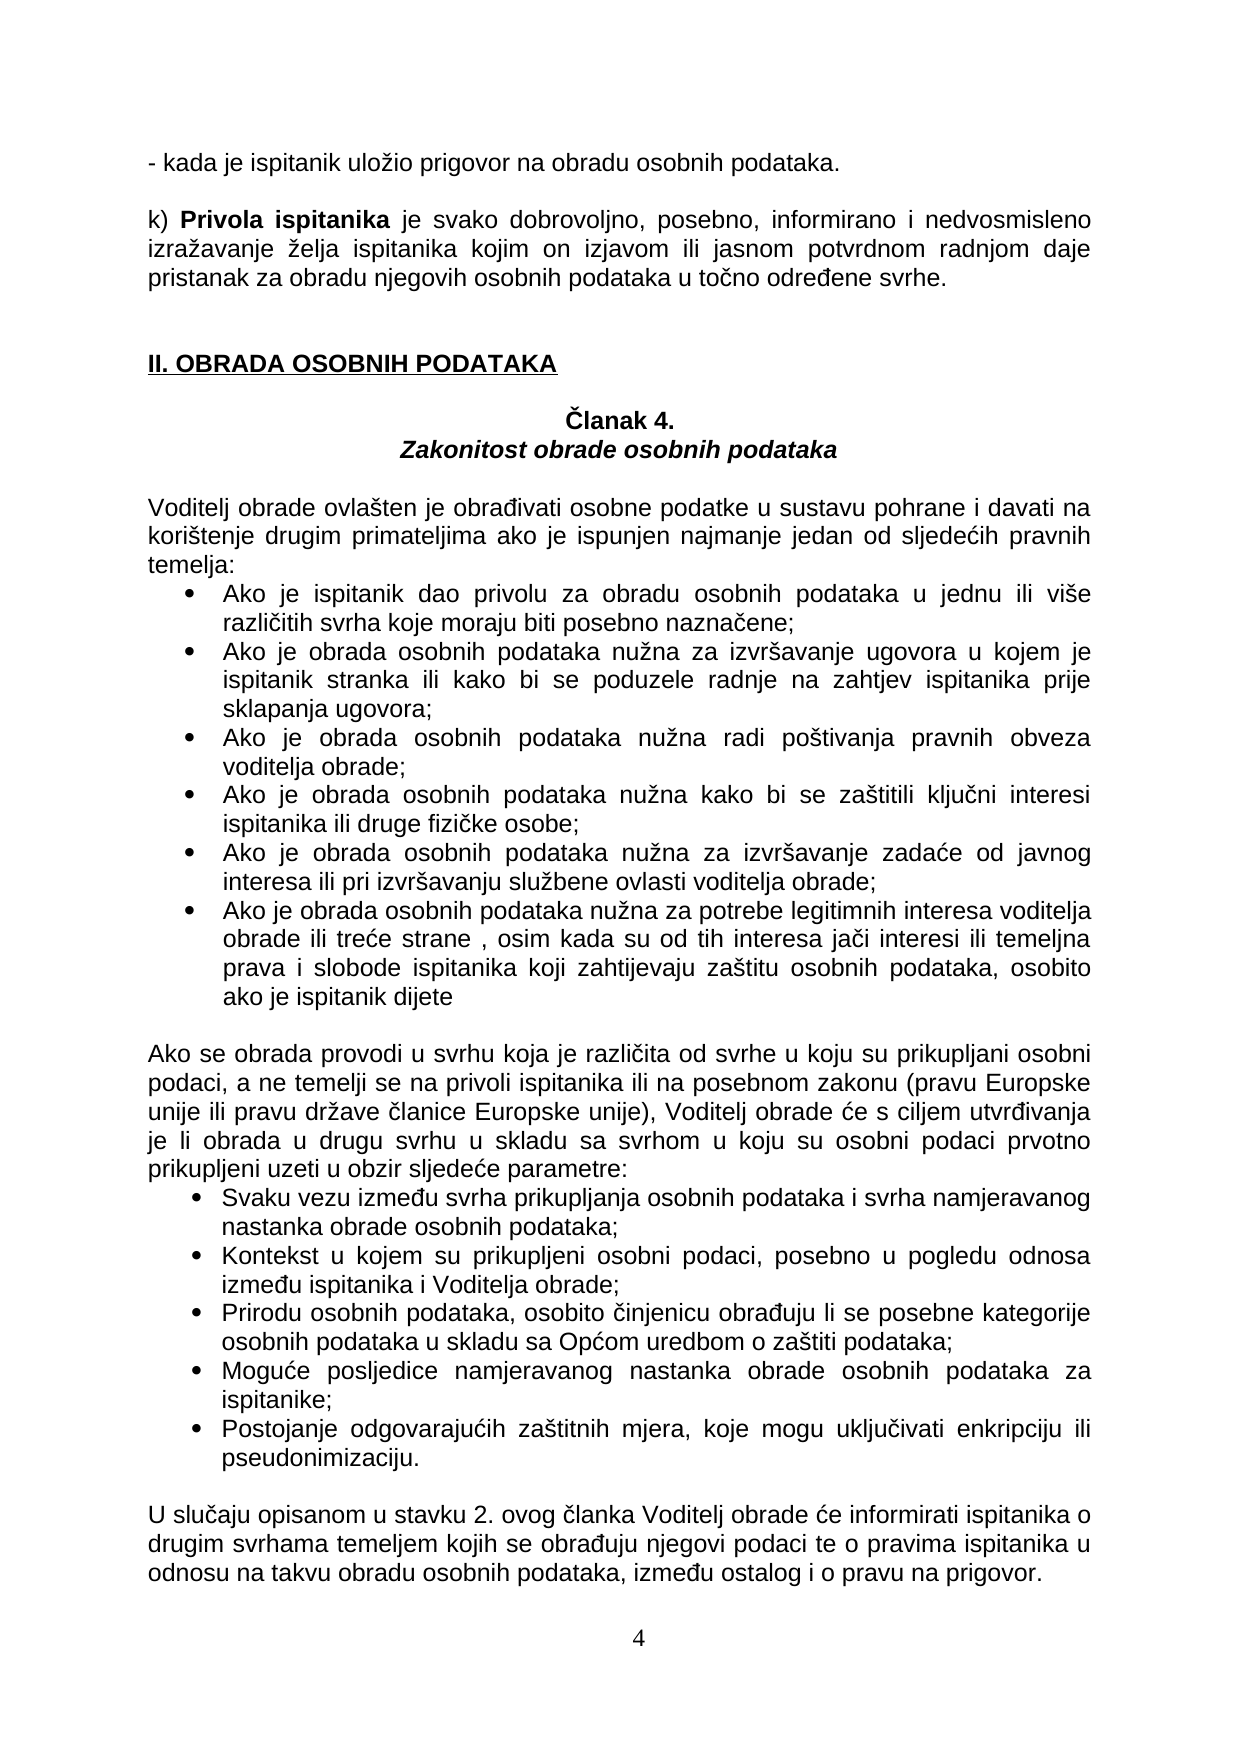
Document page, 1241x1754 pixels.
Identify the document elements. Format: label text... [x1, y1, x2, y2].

text Zakonitost obrade osobnih podataka [148, 435, 1093, 464]
list Ako je obrada osobnih podataka nužna za izvršavanje zadaće od javnog interesa ili pri izvršavanju službene ovlasti voditelja obrade; [185, 838, 1093, 896]
list Moguće posljedice namjeravanog nastanka obrade osobnih podataka za ispitanike; [192, 1356, 1093, 1414]
list Prirodu osobnih podataka, osobito činjenicu obrađuju li se posebne kategorije osobnih podataka u skladu sa Općom uredbom o zaštiti podataka; [192, 1298, 1093, 1356]
list Postojanje odgovarajućih zaštitnih mjera, koje mogu uključivati enkripciju ili pseudonimizaciju. [192, 1414, 1093, 1471]
list Ako se obrada provodi u svrhu koja je različita od svrhe u koju su prikupljani osobni podaci, a ne temelji se na privoli ispitanika ili na posebnom zakonu (pravu Europske unije ili pravu države članice Europske unije), Voditelj obrade će s ciljem utvrđivanja je li obrada u drugu svrhu u skladu sa svrhom u koju su osobni podaci prvotno prikupljeni uzeti u obzir sljedeće parametre: [148, 1039, 1093, 1183]
list U slučaju opisanom u stavku 2. ovog članka Voditelj obrade će informirati ispitanika o drugim svrhama temeljem kojih se obrađuju njegovi podaci te o pravima ispitanika u odnosu na takvu obradu osobnih podataka, između ostalog i o pravu na prigovor. [148, 1500, 1093, 1586]
list Ako je ispitanik dao privolu za obradu osobnih podataka u jednu ili više različitih svrha koje moraju biti posebno naznačene; [185, 579, 1093, 636]
list Ako je obrada osobnih podataka nužna kako bi se zaštitili ključni interesi ispitanika ili druge fizičke osobe; [185, 780, 1093, 838]
list Svaku vezu između svrha prikupljanja osobnih podataka i svrha namjeravanog nastanka obrade osobnih podataka; [192, 1183, 1093, 1241]
text II. OBRADA OSOBNIH PODATAKA [148, 349, 1093, 378]
text k) Privola ispitanika je svako dobrovoljno, posebno, informirano i nedvosmisleno izražavanje želja ispitanika kojim on izjavom ili jasnom potvrdnom radnjom daje pristanak za obradu njegovih osobnih podataka u točno određene svrhe. [148, 205, 1093, 291]
list Ako je obrada osobnih podataka nužna radi poštivanja pravnih obveza voditelja obrade; [185, 723, 1093, 780]
text - kada je ispitanik uložio prigovor na obradu osobnih podataka. [148, 148, 1093, 176]
list Ako je obrada osobnih podataka nužna za izvršavanje ugovora u kojem je ispitanik stranka ili kako bi se poduzele radnje na zahtjev ispitanika prije sklapanja ugovora; [185, 636, 1093, 723]
text Voditelj obrade ovlašten je obrađivati osobne podatke u sustavu pohrane i davati na korištenje drugim primateljima ako je ispunjen najmanje jedan od sljedećih pravnih temelja: [148, 493, 1093, 579]
list Ako je obrada osobnih podataka nužna za potrebe legitimnih interesa voditelja obrade ili treće strane , osim kada su od tih interesa jači interesi ili temeljna prava i slobode ispitanika koji zahtijevaju zaštitu osobnih podataka, osobito ako je ispitanik dijete [185, 896, 1093, 1011]
text Članak 4. [148, 406, 1093, 435]
list Kontekst u kojem su prikupljeni osobni podaci, posebno u pogledu odnosa između ispitanika i Voditelja obrade; [192, 1241, 1093, 1298]
